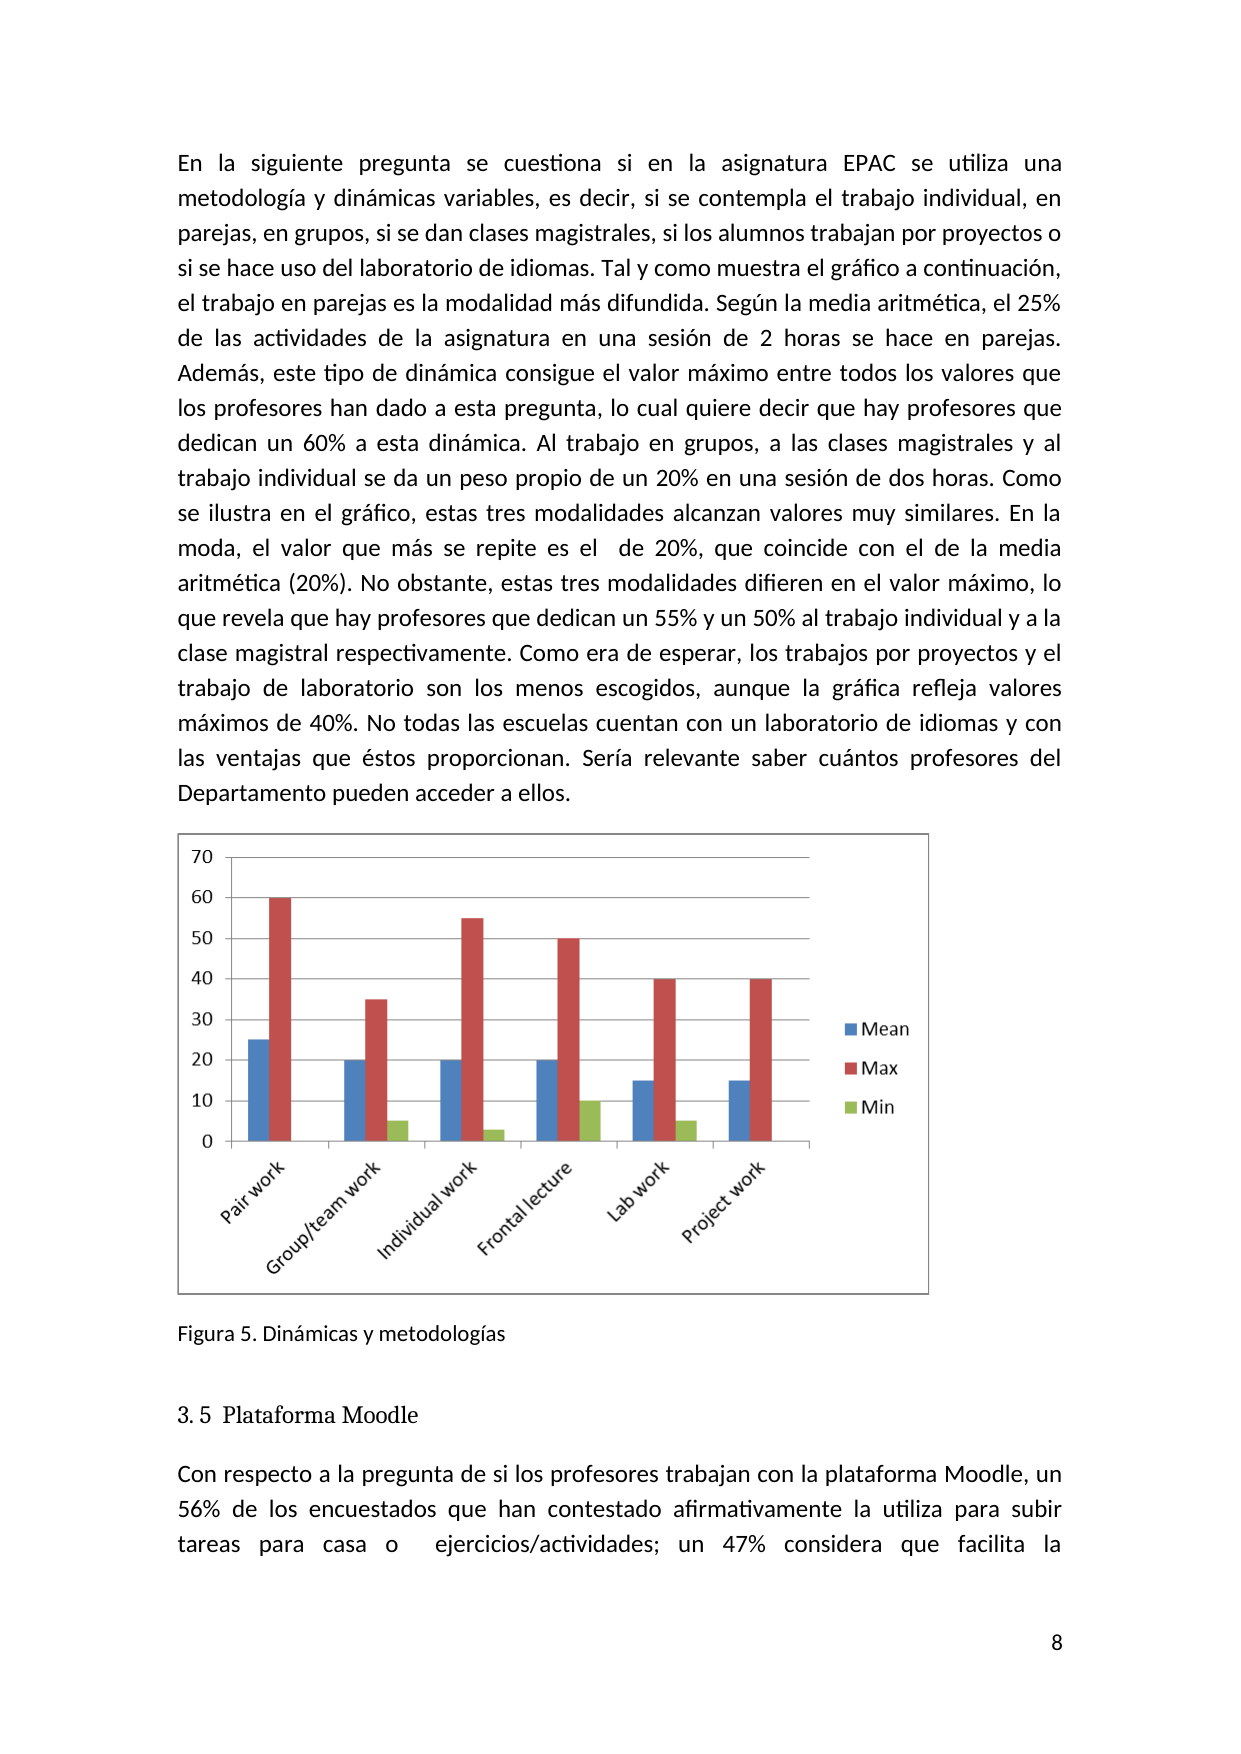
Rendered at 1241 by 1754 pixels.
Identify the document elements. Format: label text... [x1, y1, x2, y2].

picture [177, 833, 930, 1295]
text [177, 1459, 1063, 1559]
text Figura 5. Dinámicas y metodologías [177, 1319, 1063, 1347]
text 3. 5 Plataforma Moodle [177, 1401, 1063, 1430]
text En la siguiente pregunta se cuestiona si en la asignatura EPAC se utiliza una metodología y dinámicas variables, es decir, si se contempla el trabajo individual, en parejas, en grupos, si se dan clases magistrales, si los alumnos trabajan por proyectos o si se hace uso del laboratorio de idiomas. Tal y como muestra el gráfico a continuación, el trabajo en parejas es la modalidad más difundida. Según la media aritmética, el 25% de las actividades de la asignatura en una sesión de 2 horas se hace en parejas. Además, este tipo de dinámica consigue el valor máximo entre todos los valores que los profesores han dado a esta pregunta, lo cual quiere decir que hay profesores que dedican un 60% a esta dinámica. Al trabajo en grupos, a las clases magistrales y al trabajo individual se da un peso propio de un 20% en una sesión de dos horas. Como se ilustra en el gráfico, estas tres modalidades alcanzan valores muy similares. En la moda, el valor que más se repite es el de 20%, que coincide con el de la media aritmética (20%). No obstante, estas tres modalidades difieren en el valor máximo, lo que revela que hay profesores que dedican un 55% y un 50% al trabajo individual y a la clase magistral respectivamente. Como era de esperar, los trabajos por proyectos y el trabajo de laboratorio son los menos escogidos, aunque la gráfica refleja valores máximos de 40%. No todas las escuelas cuentan con un laboratorio de idiomas y con las ventajas que éstos proporcionan. Sería relevante saber cuántos profesores del Departamento pueden acceder a ellos. [177, 148, 1063, 808]
